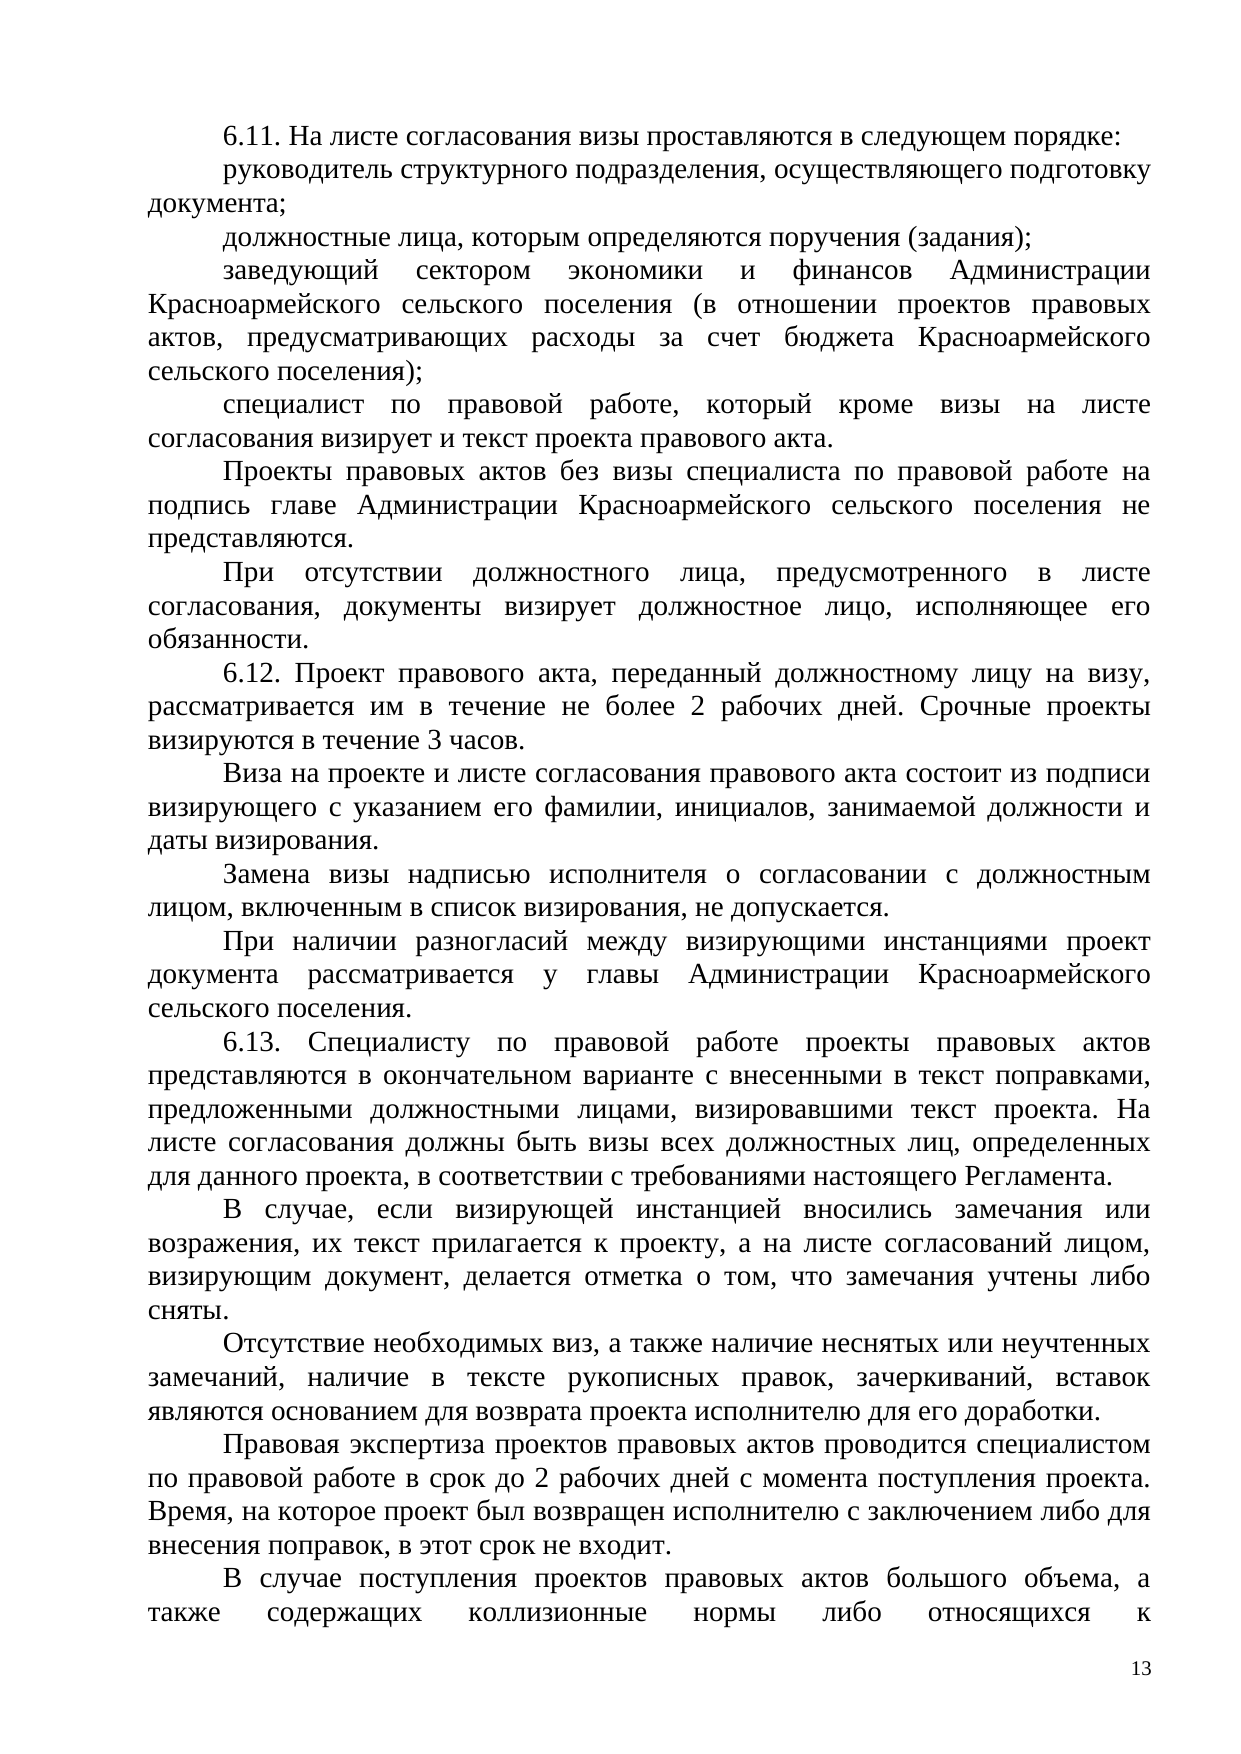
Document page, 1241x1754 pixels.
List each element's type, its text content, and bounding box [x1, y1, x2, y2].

text При наличии разногласий между визирующими инстанциями проект документа рассматривается у главы Администрации Красноармейского сельского поселения. [148, 923, 1152, 1024]
text В случае, если визирующей инстанцией вносились замечания или возражения, их текст прилагается к проекту, а на листе согласований лицом, визирующим документ, делается отметка о том, что замечания учтены либо сняты. [148, 1191, 1152, 1326]
text заведующий сектором экономики и финансов Администрации Красноармейского сельского поселения (в отношении проектов правовых актов, предусматривающих расходы за счет бюджета Красноармейского сельского поселения); [148, 252, 1152, 386]
text При отсутствии должностного лица, предусмотренного в листе согласования, документы визирует должностное лицо, исполняющее его обязанности. [148, 554, 1152, 655]
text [148, 1560, 1152, 1627]
text руководитель структурного подразделения, осуществляющего подготовку документа; [148, 152, 1152, 219]
text 6.11. На листе согласования визы проставляются в следующем порядке: [148, 118, 1152, 152]
text Проекты правовых актов без визы специалиста по правовой работе на подпись главе Администрации Красноармейского сельского поселения не представляются. [148, 453, 1152, 554]
text 6.12. Проект правового акта, переданный должностному лицу на визу, рассматривается им в течение не более 2 рабочих дней. Срочные проекты визируются в течение 3 часов. [148, 655, 1152, 755]
text Правовая экспертиза проектов правовых актов проводится специалистом по правовой работе в срок до 2 рабочих дней с момента поступления проекта. Время, на которое проект был возвращен исполнителю с заключением либо для внесения поправок, в этот срок не входит. [148, 1426, 1152, 1560]
text Виза на проекте и листе согласования правового акта состоит из подписи визирующего с указанием его фамилии, инициалов, занимаемой должности и даты визирования. [148, 755, 1152, 856]
text Отсутствие необходимых виз, а также наличие неснятых или неучтенных замечаний, наличие в тексте рукописных правок, зачеркиваний, вставок являются основанием для возврата проекта исполнителю для его доработки. [148, 1326, 1152, 1426]
text 6.13. Специалисту по правовой работе проекты правовых актов представляются в окончательном варианте с внесенными в текст поправками, предложенными должностными лицами, визировавшими текст проекта. На листе согласования должны быть визы всех должностных лиц, определенных для данного проекта, в соответствии с требованиями настоящего Регламента. [148, 1024, 1152, 1191]
text должностные лица, которым определяются поручения (задания); [148, 219, 1152, 252]
text специалист по правовой работе, который кроме визы на листе согласования визирует и текст проекта правового акта. [148, 386, 1152, 453]
text Замена визы надписью исполнителя о согласовании с должностным лицом, включенным в список визирования, не допускается. [148, 856, 1152, 923]
